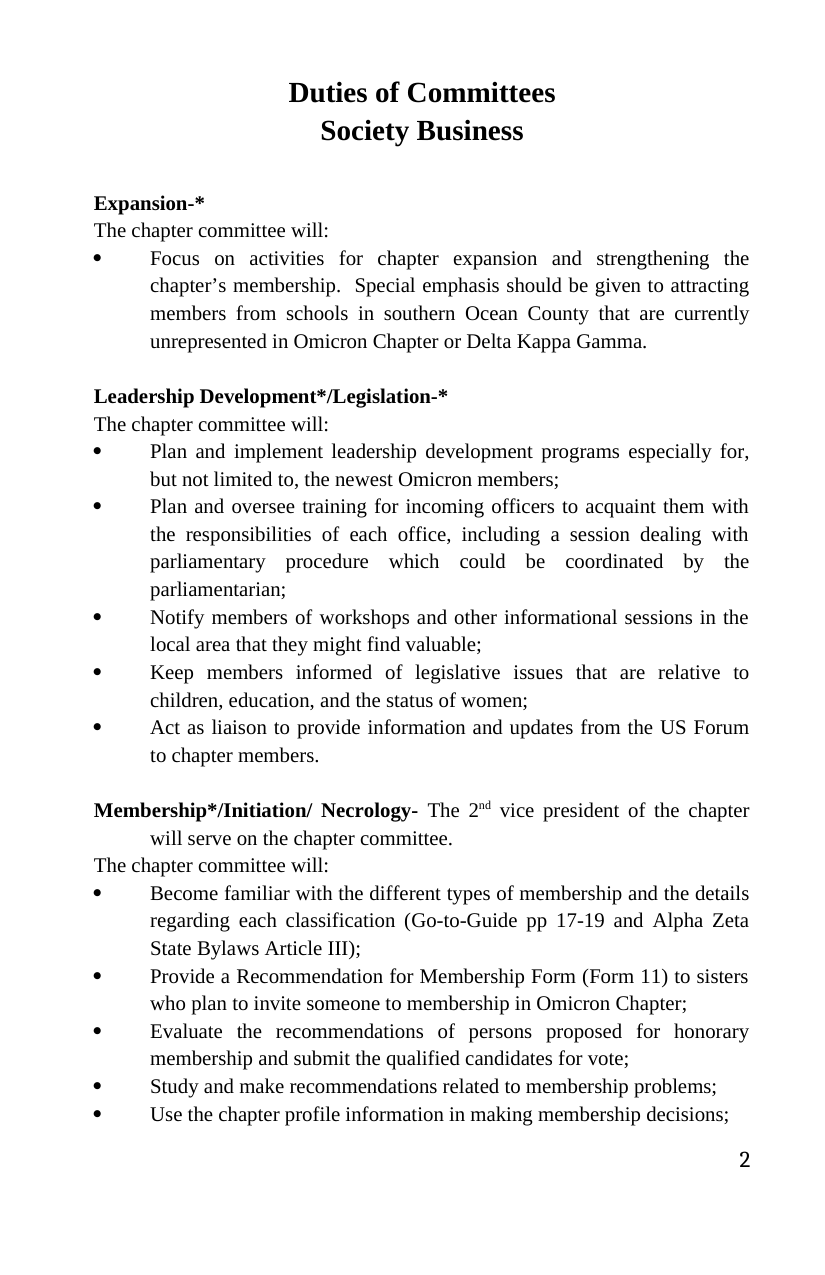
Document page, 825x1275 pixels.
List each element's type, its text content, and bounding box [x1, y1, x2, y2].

list Evaluate the recommendations of persons proposed for honorary membership and submit the qualified candidates for vote; [94, 1019, 750, 1070]
list Act as liaison to provide information and updates from the US Forum to chapter members. [94, 715, 750, 767]
text Expansion-* [94, 191, 750, 215]
list Provide a Recommendation for Membership Form (Form 11) to sisters who plan to invite someone to membership in Omicron Chapter; [94, 963, 750, 1015]
list The chapter committee will: [94, 853, 750, 877]
list Plan and oversee training for incoming officers to acquaint them with the responsibilities of each office, including a session dealing with parliamentary procedure which could be coordinated by the parliamentarian; [94, 494, 750, 601]
list Use the chapter profile information in making membership decisions; [94, 1102, 750, 1126]
text Leadership Development*/Legislation-* [94, 384, 750, 408]
list The chapter committee will: [94, 218, 750, 242]
list Plan and implement leadership development programs especially for, but not limited to, the newest Omicron members; [94, 439, 750, 491]
list Keep members informed of legislative issues that are relative to children, education, and the status of women; [94, 660, 750, 712]
list The chapter committee will: [94, 411, 750, 436]
text Duties of Committees [94, 75, 750, 108]
list Study and make recommendations related to membership problems; [94, 1074, 750, 1098]
list Become familiar with the different types of membership and the details regarding each classification (Go-to-Guide pp 17-19 and Alpha Zeta State Bylaws Article III); [94, 881, 750, 960]
text Society Business [94, 113, 750, 147]
list Focus on activities for chapter expansion and strengthening the chapter’s membership. Special emphasis should be given to attracting members from schools in southern Ocean County that are currently unrepresented in Omicron Chapter or Delta Kappa Gamma. [94, 246, 750, 353]
list Notify members of workshops and other informational sessions in the local area that they might find valuable; [94, 605, 750, 656]
text Membership*/Initiation/ Necrology- The 2nd vice president of the chapter will serve on the chapter committee. [94, 798, 750, 849]
